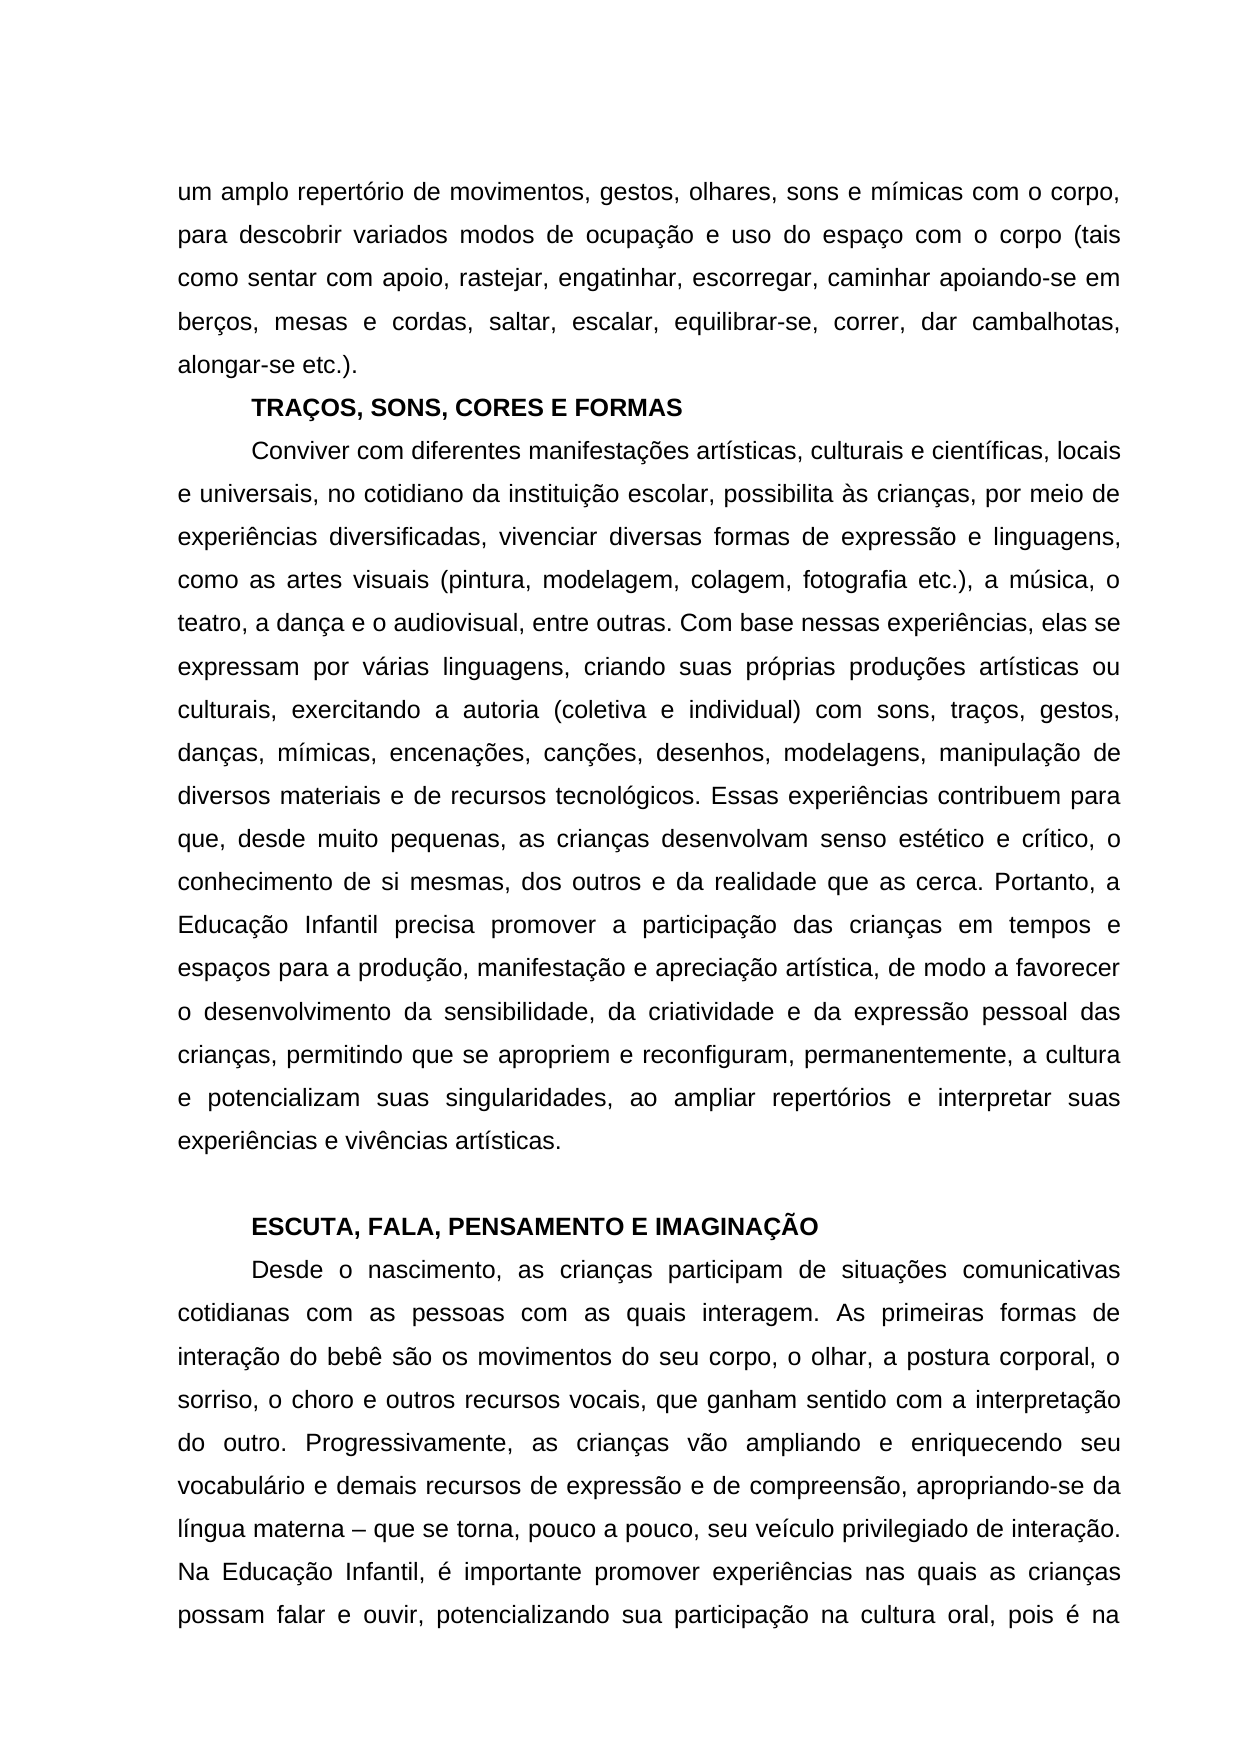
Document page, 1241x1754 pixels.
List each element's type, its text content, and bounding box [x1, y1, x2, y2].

text TRAÇOS, SONS, CORES E FORMAS [177, 393, 1122, 422]
text ESCUTA, FALA, PENSAMENTO E IMAGINAÇÃO [177, 1212, 1122, 1241]
text Conviver com diferentes manifestações artísticas, culturais e científicas, locais e universais, no cotidiano da instituição escolar, possibilita às crianças, por meio de experiências diversificadas, vivenciar diversas formas de expressão e linguagens, como as artes visuais (pintura, modelagem, colagem, fotografia etc.), a música, o teatro, a dança e o audiovisual, entre outras. Com base nessas experiências, elas se expressam por várias linguagens, criando suas próprias produções artísticas ou culturais, exercitando a autoria (coletiva e individual) com sons, traços, gestos, danças, mímicas, encenações, canções, desenhos, modelagens, manipulação de diversos materiais e de recursos tecnológicos. Essas experiências contribuem para que, desde muito pequenas, as crianças desenvolvam senso estético e crítico, o conhecimento de si mesmas, dos outros e da realidade que as cerca. Portanto, a Educação Infantil precisa promover a participação das crianças em tempos e espaços para a produção, manifestação e apreciação artística, de modo a favorecer o desenvolvimento da sensibilidade, da criatividade e da expressão pessoal das crianças, permitindo que se apropriem e reconfiguram, permanentemente, a cultura e potencializam suas singularidades, ao ampliar repertórios e interpretar suas experiências e vivências artísticas. [177, 436, 1122, 1155]
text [177, 1255, 1122, 1629]
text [177, 177, 1122, 378]
